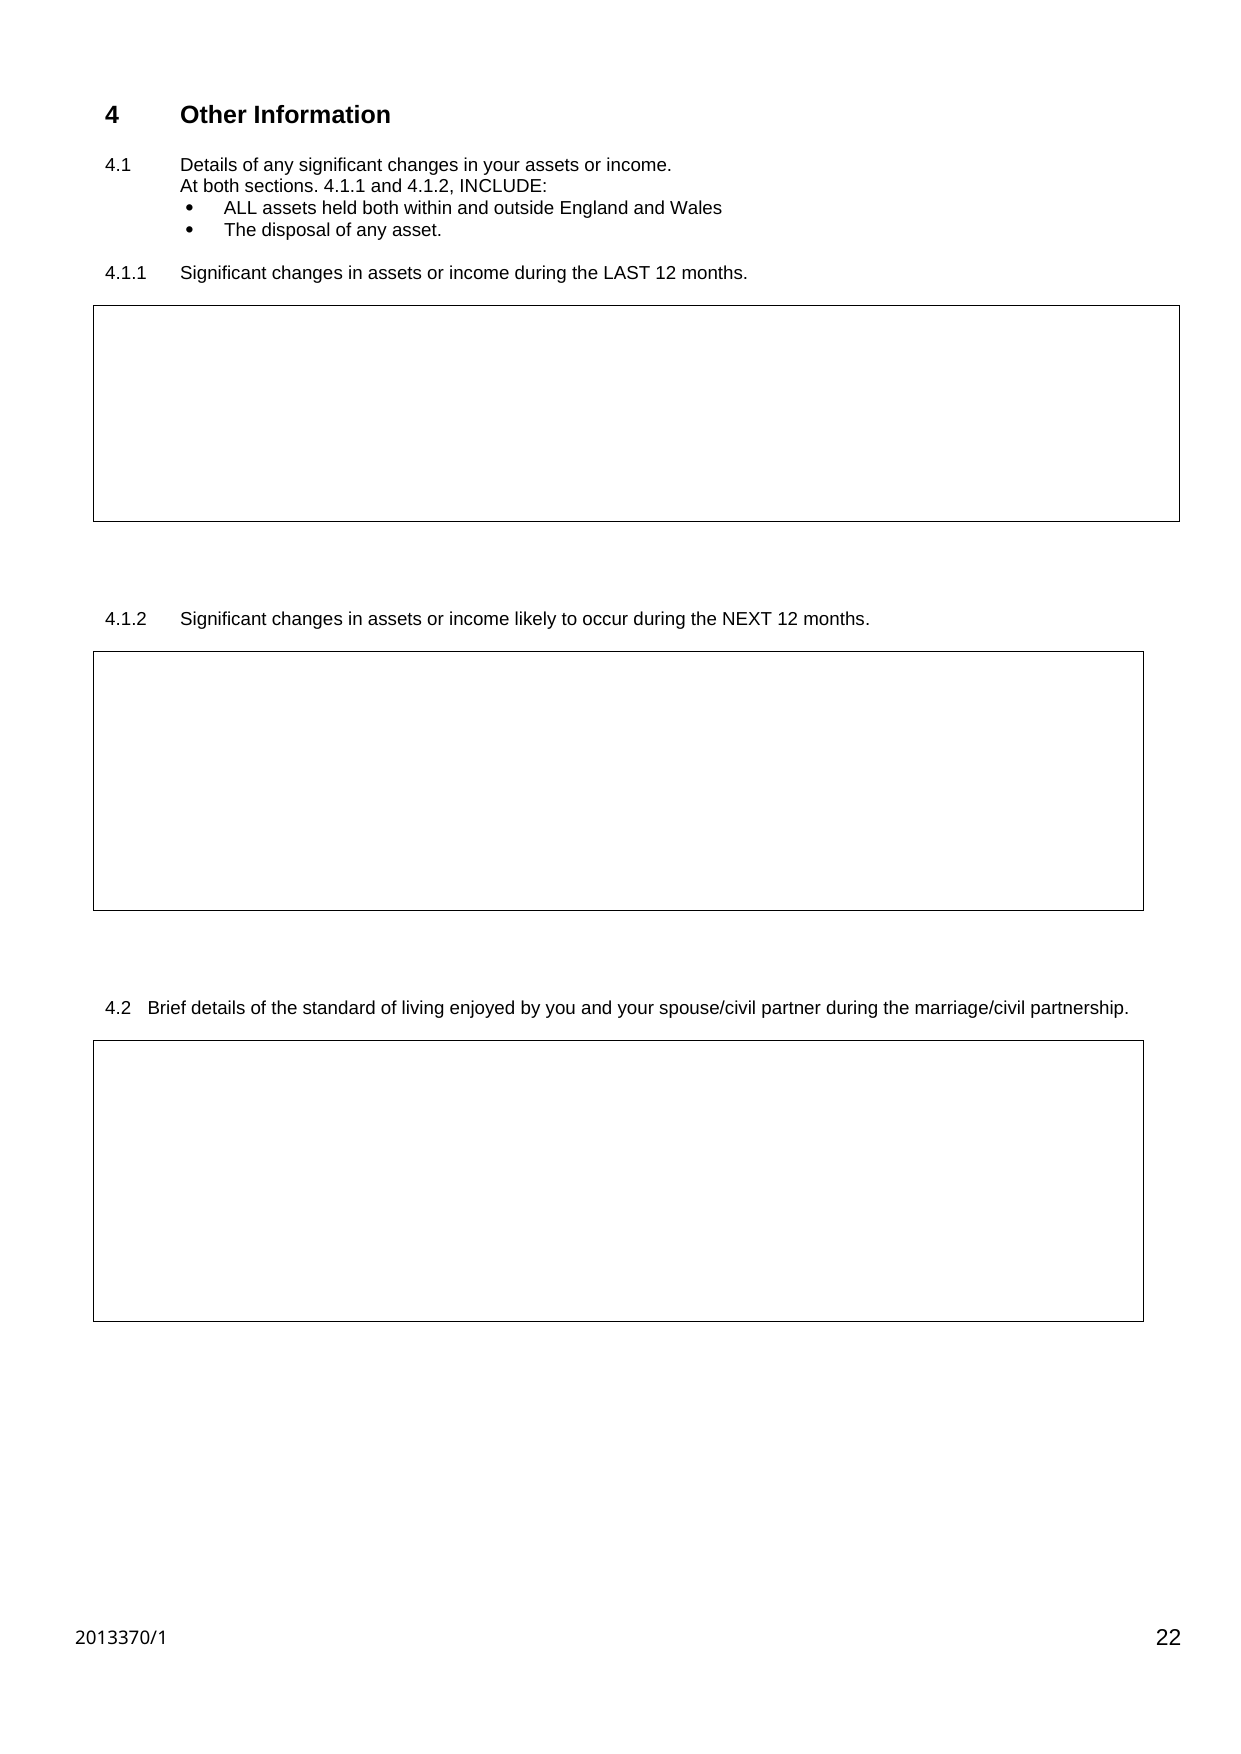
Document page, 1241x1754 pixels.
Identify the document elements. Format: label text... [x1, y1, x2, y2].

table_header Brief details of the standard of living enjoyed by you and your spouse/civil partner during the marriage/civil partnership. [94, 975, 1144, 1040]
table_header 4 Other Information [94, 75, 1179, 129]
table_cell [94, 652, 1143, 910]
table_cell [94, 1041, 1143, 1321]
table_header Significant changes in assets or income likely to occur during the NEXT 12 months. [94, 586, 1144, 651]
table_cell [94, 306, 1179, 521]
table_cell 4.1 Details of any significant changes in your assets or income. At both sections. 4.1.1 and 4.1.2, INCLUDE: All assets held both within and outside England and Wales The disposal of any asset. 4.1.1 Significant changes in assets or income during the LAST 12 months. [94, 129, 1179, 305]
